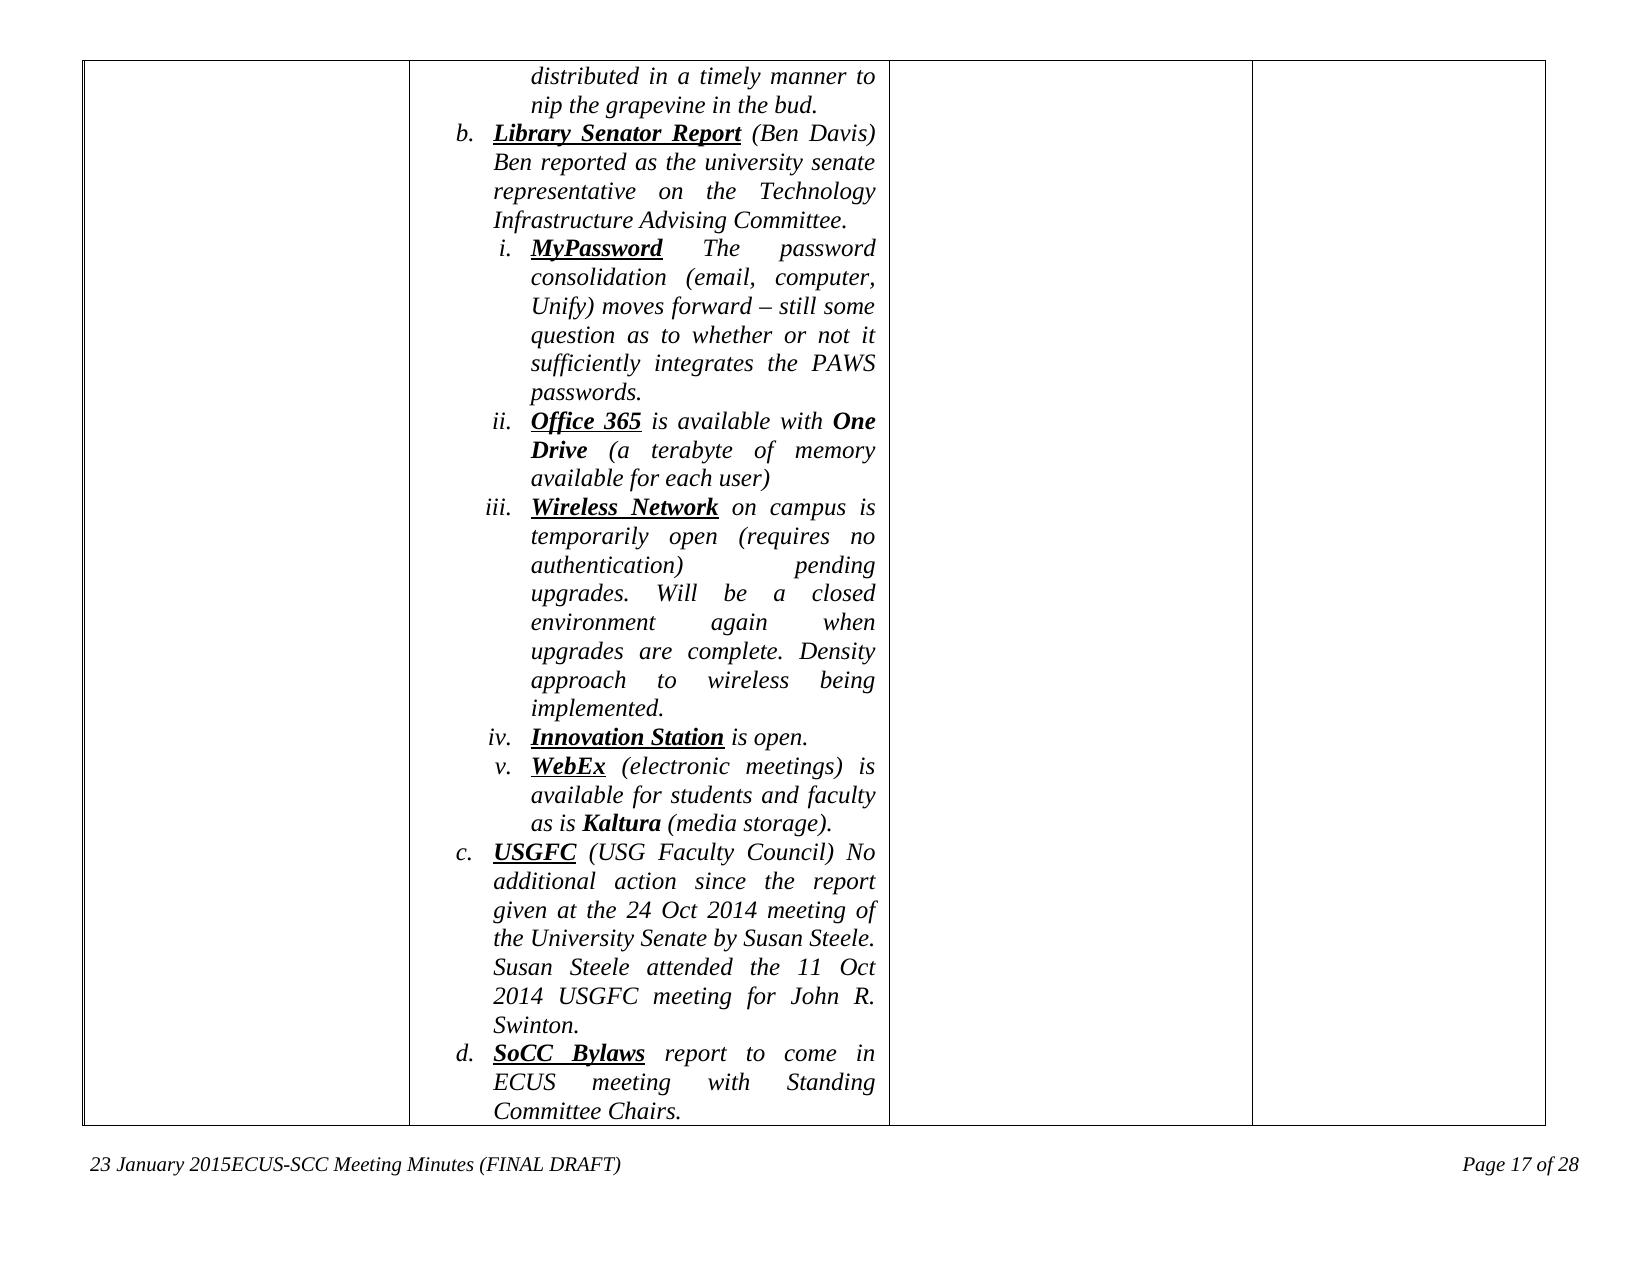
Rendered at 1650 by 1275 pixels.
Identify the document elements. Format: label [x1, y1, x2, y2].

table_cell [1253, 61, 1545, 1125]
table_cell [85, 61, 409, 1125]
table_cell [890, 61, 1252, 1125]
table_cell [410, 61, 889, 1125]
